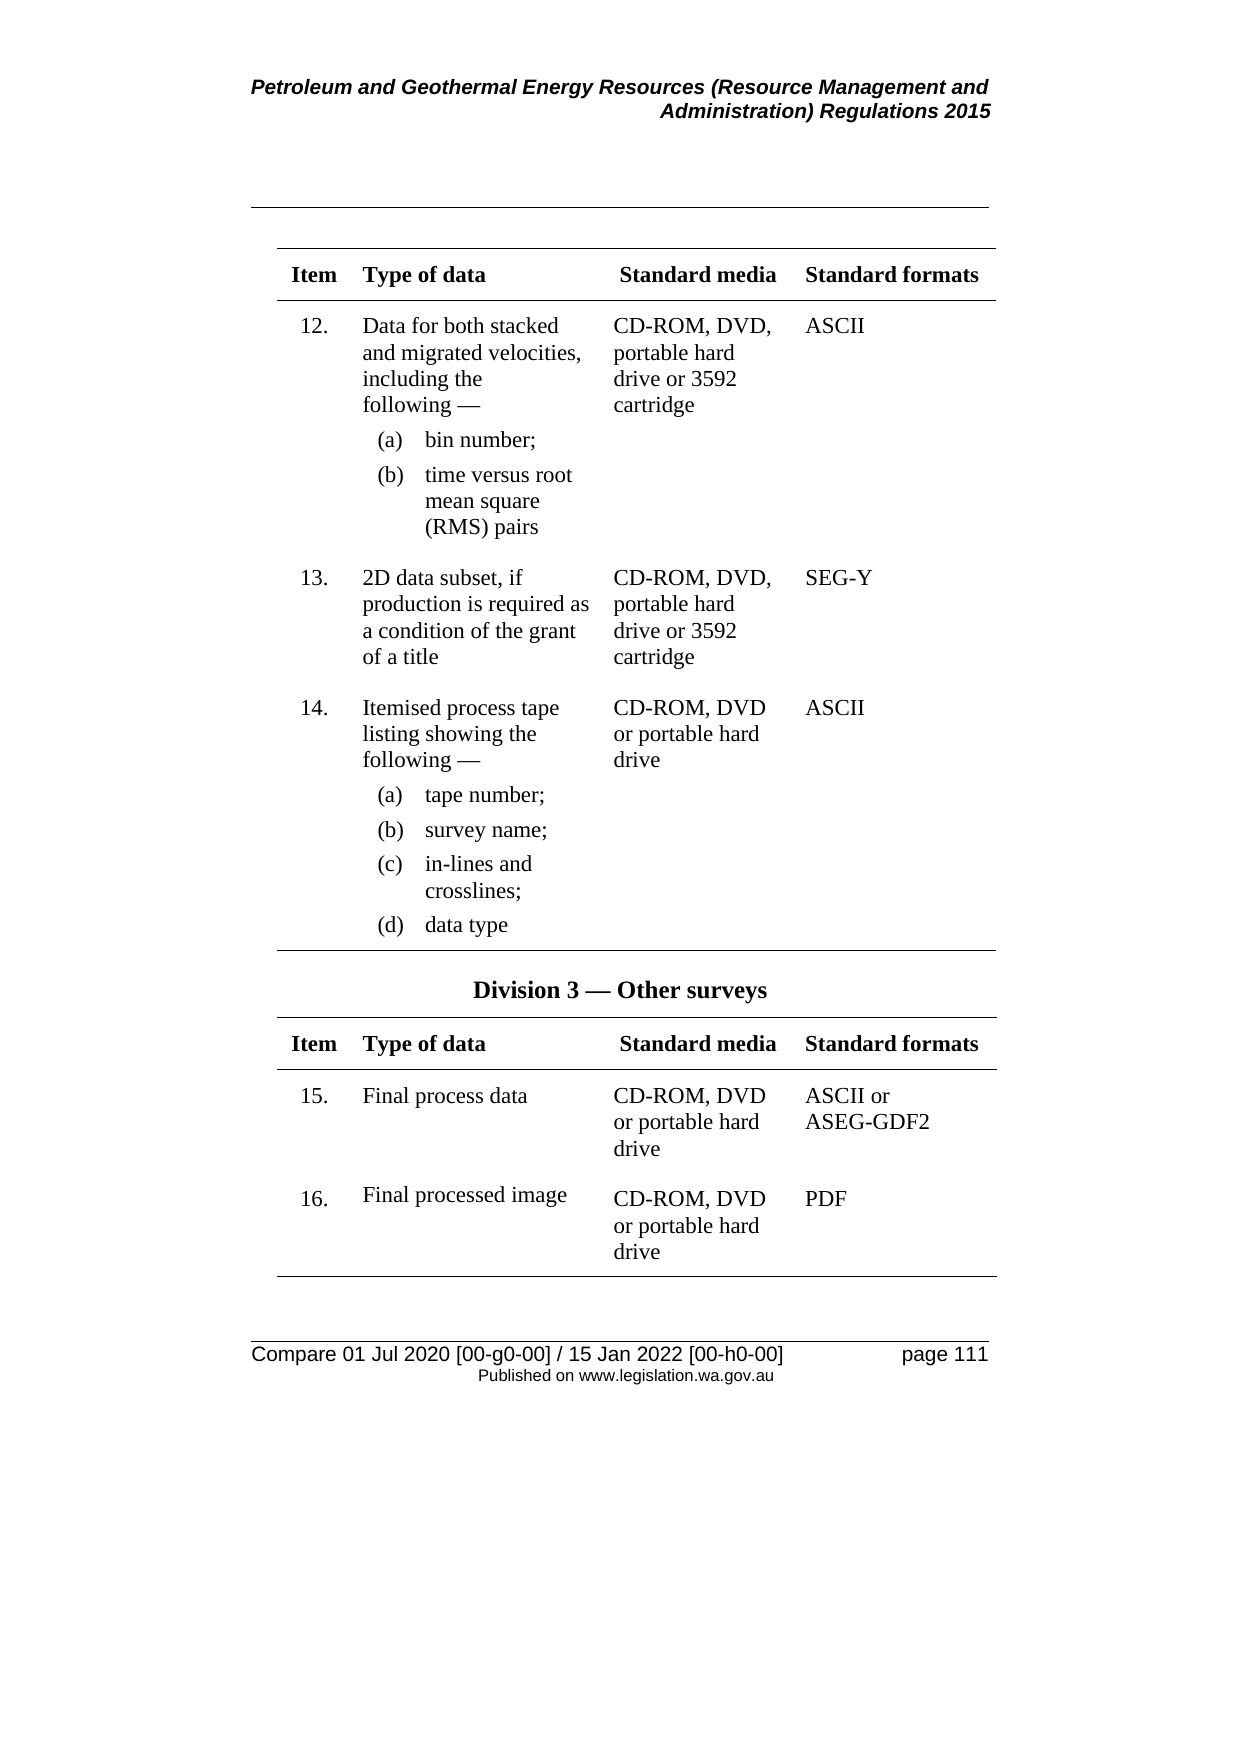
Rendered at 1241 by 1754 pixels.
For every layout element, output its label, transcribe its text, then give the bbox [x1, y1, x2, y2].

table_cell CD-ROM, DVD or portable hard drive [602, 681, 794, 949]
table_header Standard formats [794, 249, 996, 300]
table_header Item [277, 1018, 351, 1068]
table_cell ASCII or ASEG-GDF2 [794, 1070, 997, 1173]
table_cell Final processed image [351, 1173, 602, 1276]
table_cell 14. [277, 681, 351, 949]
table_header Item [277, 249, 351, 300]
table_cell Final process data [351, 1070, 602, 1173]
table_cell SEG-Y [794, 551, 996, 681]
table_cell Itemised process tape listing showing the following — (a) tape number; (b) survey name; (c) in-lines and crosslines; (d) data type [351, 681, 602, 949]
subtitle Division 3 — Other surveys [251, 976, 989, 1004]
table_cell 2D data subset, if production is required as a condition of the grant of a title [351, 551, 602, 681]
table_cell 15. [277, 1070, 351, 1173]
table_cell ASCII [794, 301, 996, 551]
table_cell Data for both stacked and migrated velocities, including the following — (a) bin number; (b) time versus root mean square (RMS) pairs [351, 301, 602, 551]
table_cell 12. [277, 301, 351, 551]
table_header Standard media [602, 249, 794, 300]
table_cell CD-ROM, DVD, portable hard drive or 3592 cartridge [602, 551, 794, 681]
table_cell CD-ROM, DVD, portable hard drive or 3592 cartridge [602, 301, 794, 551]
table_header Standard media [602, 1018, 794, 1068]
table_cell PDF [794, 1173, 997, 1276]
table_cell ASCII [794, 681, 996, 949]
table_header Type of data [351, 1018, 602, 1068]
table_header Type of data [351, 249, 602, 300]
table_cell 16. [277, 1173, 351, 1276]
table_cell CD-ROM, DVD or portable hard drive [602, 1173, 794, 1276]
table_cell CD-ROM, DVD or portable hard drive [602, 1070, 794, 1173]
table_cell 13. [277, 551, 351, 681]
table_header Standard formats [794, 1018, 997, 1068]
